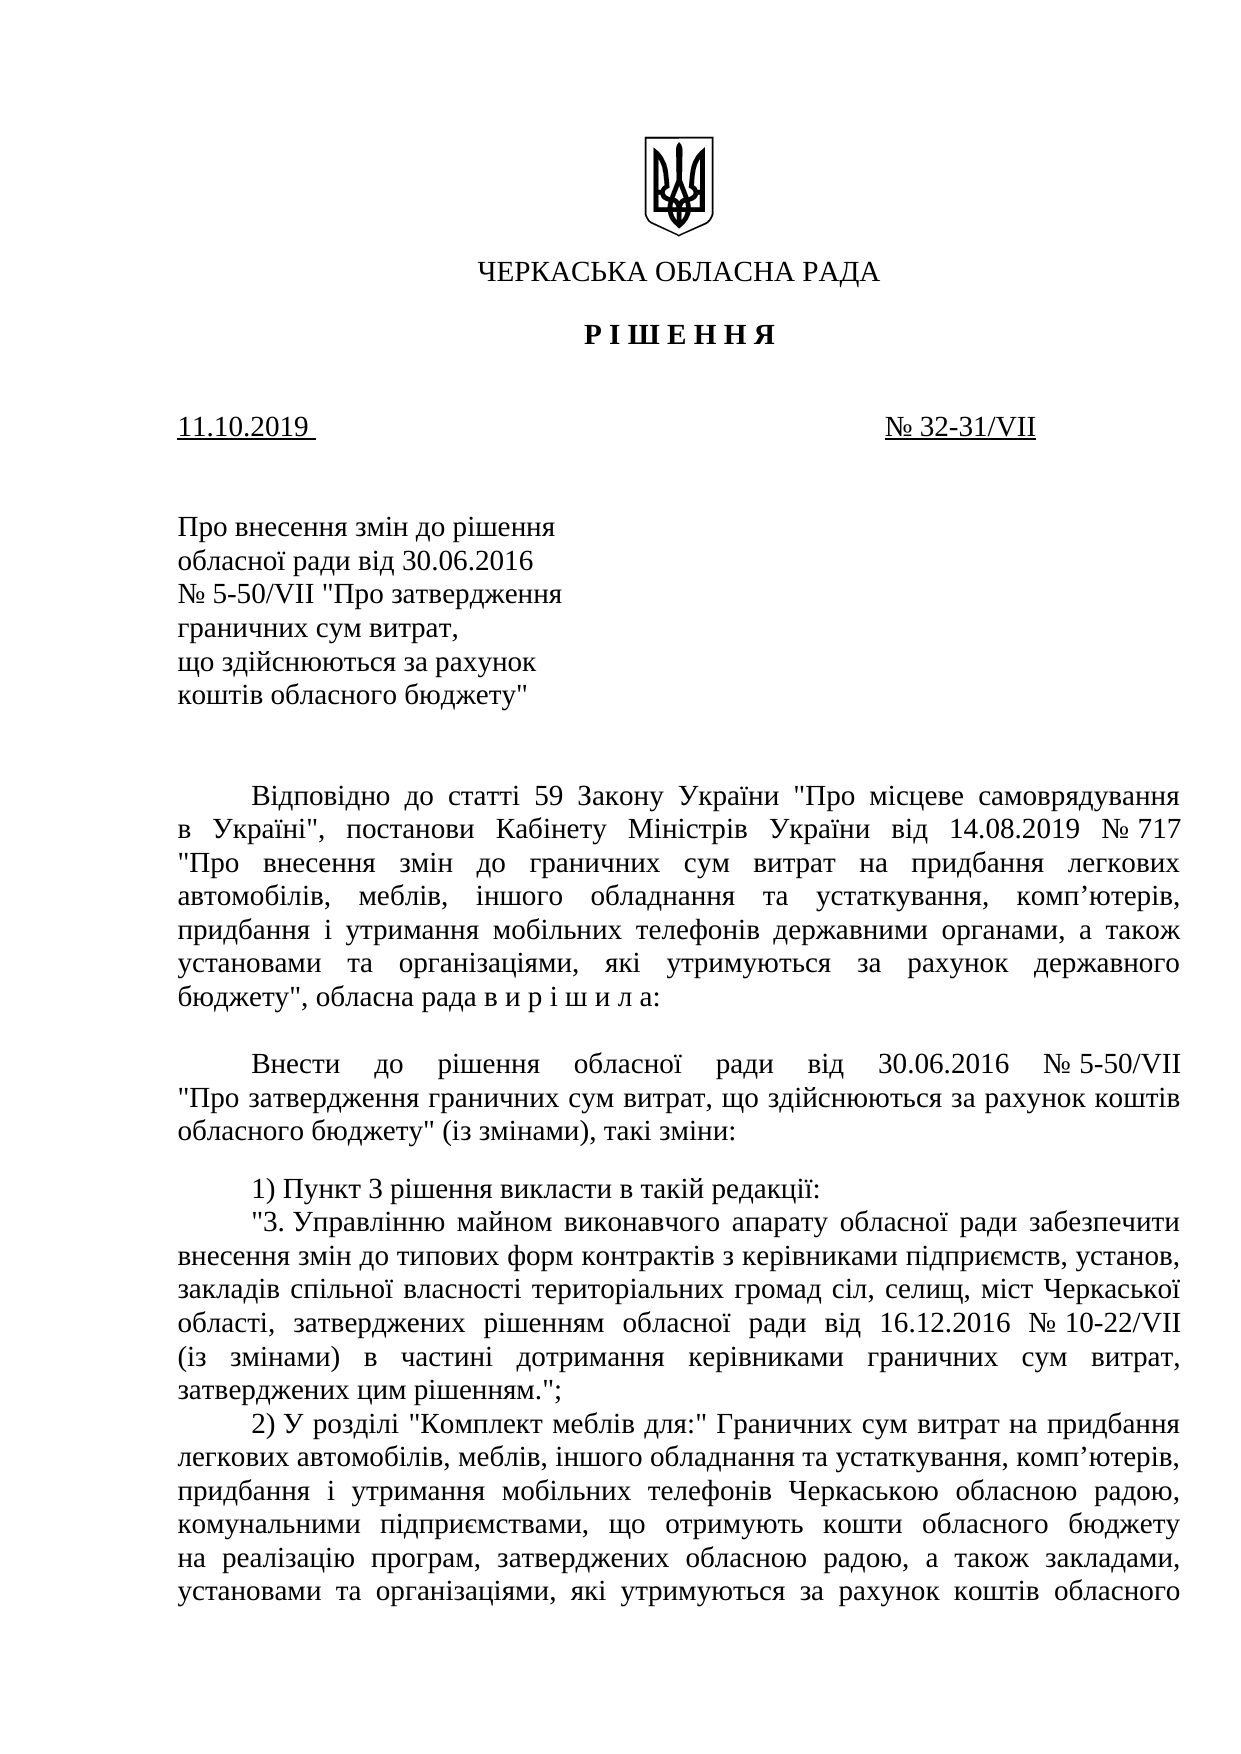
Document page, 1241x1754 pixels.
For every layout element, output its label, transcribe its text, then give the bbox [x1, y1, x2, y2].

text ЧЕРКАСЬКА ОБЛАСНА РАДА [177, 254, 1181, 288]
text Про внесення змін до рішення [177, 509, 1181, 543]
text "3. Управлінню майном виконавчого апарату обласної ради забезпечити внесення змін до типових форм контрактів з керівниками підприємств, установ, закладів спільної власності територіальних громад сіл, селищ, міст Черкаської області, затверджених рішенням обласної ради від 16.12.2016 № 10-22/VІІ (із змінами) в частині дотримання керівниками граничних сум витрат, затверджених цим рішенням."; [177, 1204, 1181, 1406]
text 1) Пункт 3 рішення викласти в такій редакції: [177, 1171, 1181, 1204]
text що здійснюються за рахунок [177, 644, 1181, 677]
text граничних сум витрат, [177, 610, 1181, 644]
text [177, 1406, 1181, 1607]
text Р І Ш Е Н Н Я [177, 317, 1181, 350]
text коштів обласного бюджету" [177, 677, 1181, 711]
text 11.10.2019 № 32-31/VII [177, 409, 1181, 442]
text Відповідно до статті 59 Закону України "Про місцеве самоврядування в Україні", постанови Кабінету Міністрів України від 14.08.2019 № 717 "Про внесення змін до граничних сум витрат на придбання легкових автомобілів, меблів, іншого обладнання та устаткування, комп’ютерів, придбання і утримання мобільних телефонів державними органами, а також установами та організаціями, які утримуються за рахунок державного бюджету", обласна рада в и р і ш и л а: [177, 778, 1181, 1013]
text обласної ради від 30.06.2016 [177, 543, 1181, 577]
text Внести до рішення обласної ради від 30.06.2016 № 5-50/VIІ "Про затвердження граничних сум витрат, що здійснюються за рахунок коштів обласного бюджету" (із змінами), такі зміни: [177, 1046, 1181, 1147]
picture [622, 118, 736, 254]
text № 5-50/VIІ "Про затвердження [177, 577, 1181, 610]
